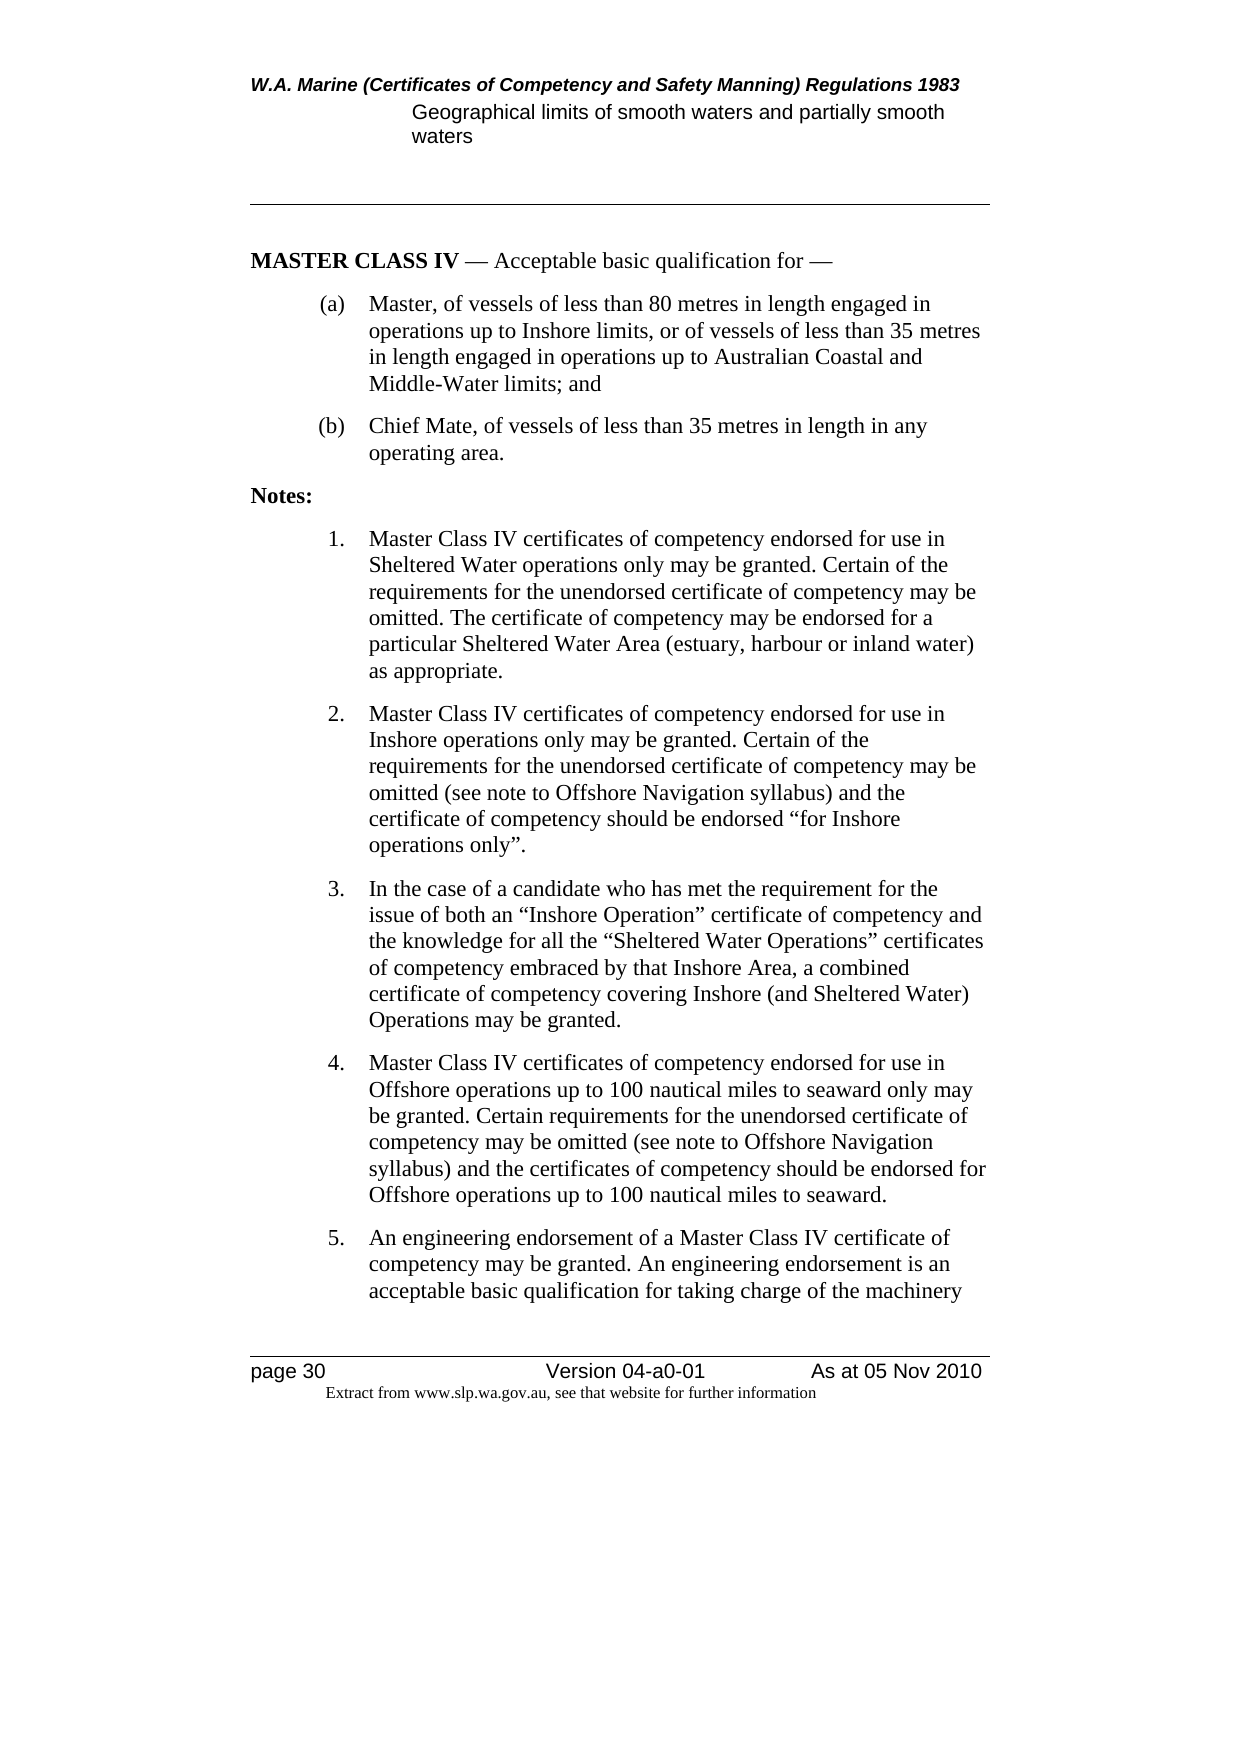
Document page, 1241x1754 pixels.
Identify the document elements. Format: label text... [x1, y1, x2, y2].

text 1. Master Class IV certificates of competency endorsed for use in Sheltered Water operations only may be granted. Certain of the requirements for the unendorsed certificate of competency may be omitted. The certificate of competency may be endorsed for a particular Sheltered Water Area (estuary, harbour or inland water) as appropriate. [250, 525, 990, 683]
text (a) Master, of vessels of less than 80 metres in length engaged in operations up to Inshore limits, or of vessels of less than 35 metres in length engaged in operations up to Australian Coastal and Middle-Water limits; and [250, 291, 990, 396]
text 4. Master Class IV certificates of competency endorsed for use in Offshore operations up to 100 nautical miles to seaward only may be granted. Certain requirements for the unendorsed certificate of competency may be omitted (see note to Offshore Navigation syllabus) and the certificates of competency should be endorsed for Offshore operations up to 100 nautical miles to seaward. [250, 1049, 990, 1207]
text 3. In the case of a candidate who has met the requirement for the issue of both an “Inshore Operation” certificate of competency and the knowledge for all the “Sheltered Water Operations” certificates of competency embraced by that Inshore Area, a combined certificate of competency covering Inshore (and Sheltered Water) Operations may be granted. [250, 874, 990, 1033]
text MASTER CLASS IV — Acceptable basic qualification for — [250, 247, 990, 274]
text 2. Master Class IV certificates of competency endorsed for use in Inshore operations only may be granted. Certain of the requirements for the unendorsed certificate of competency may be omitted (see note to Offshore Navigation syllabus) and the certificate of competency should be endorsed “for Inshore operations only”. [250, 700, 990, 858]
text (b) Chief Mate, of vessels of less than 35 metres in length in any operating area. [250, 413, 990, 465]
text Notes: [250, 482, 990, 508]
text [250, 1224, 990, 1303]
